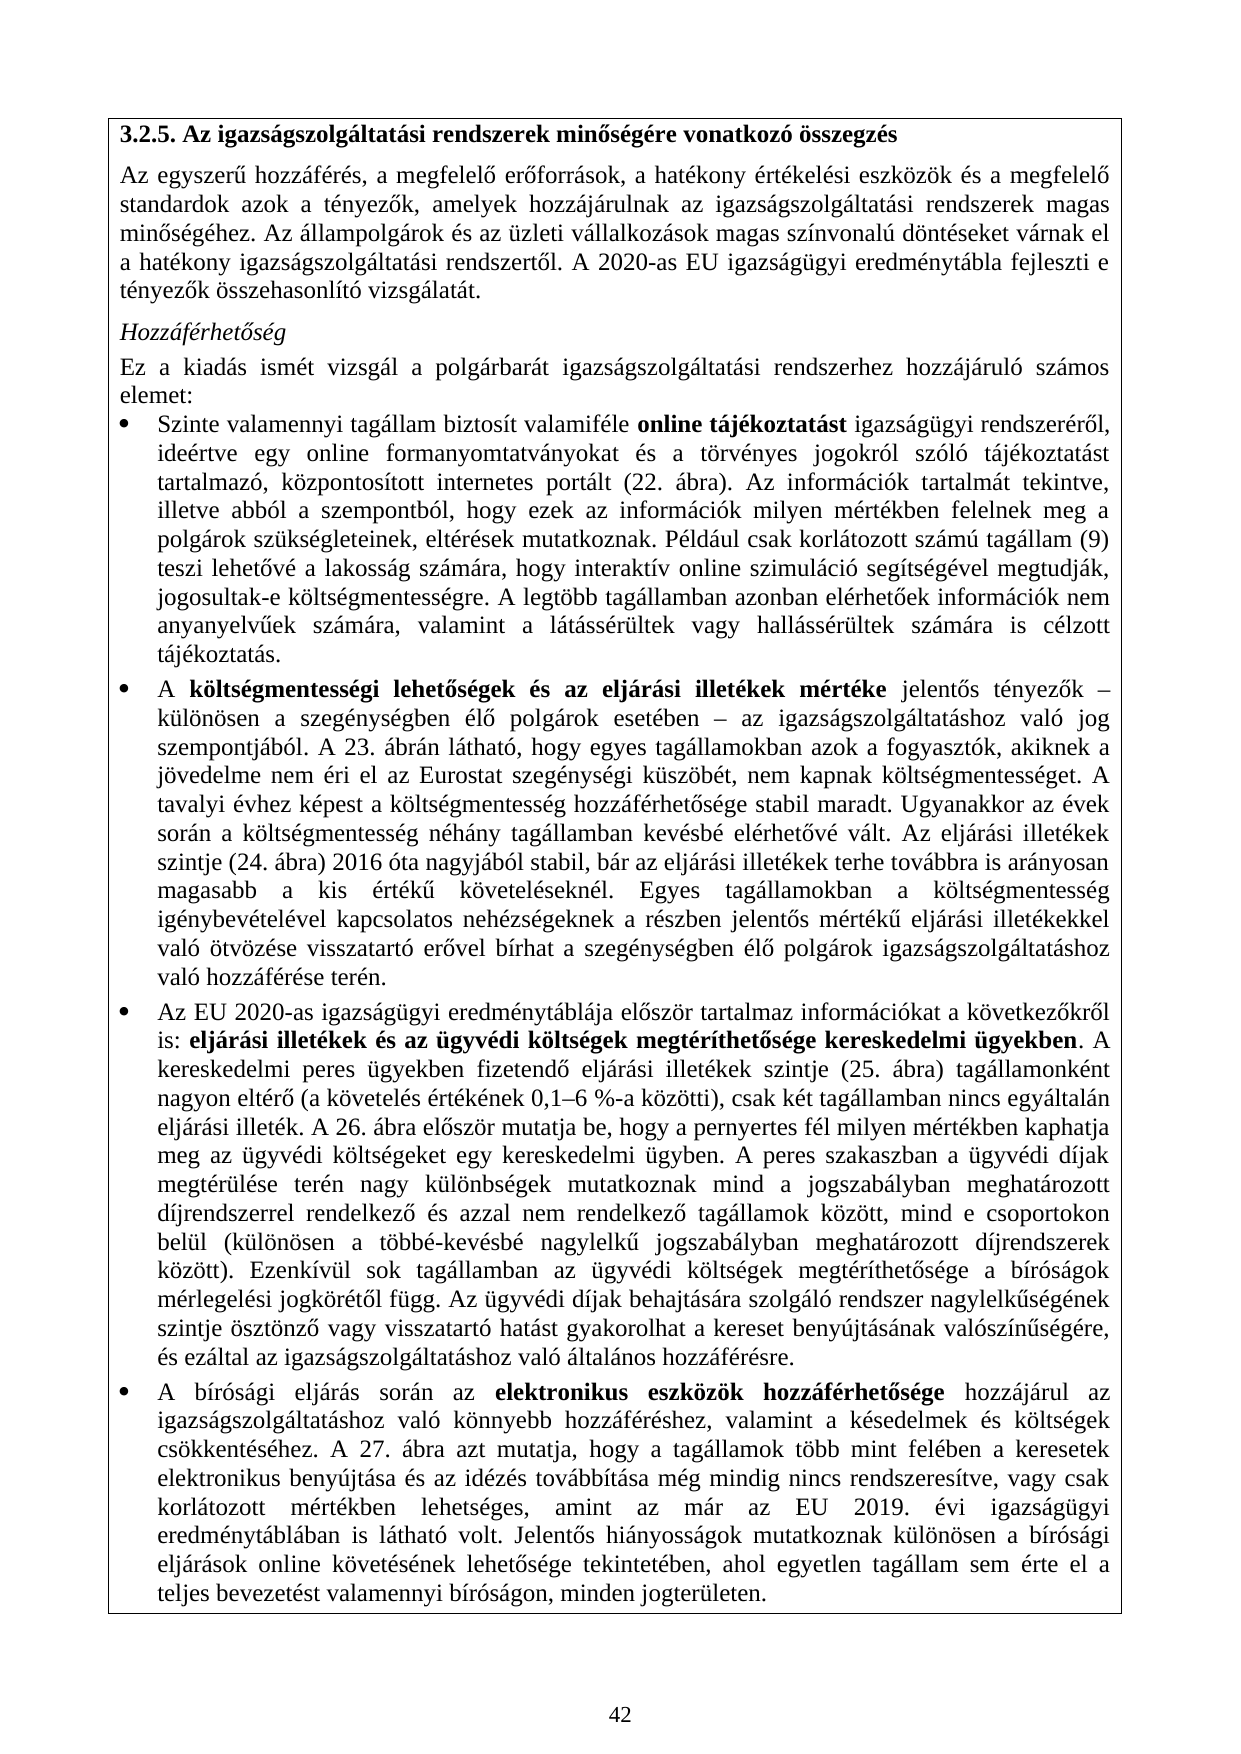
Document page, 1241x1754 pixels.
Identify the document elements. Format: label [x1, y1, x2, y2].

table_header [109, 119, 1121, 1613]
